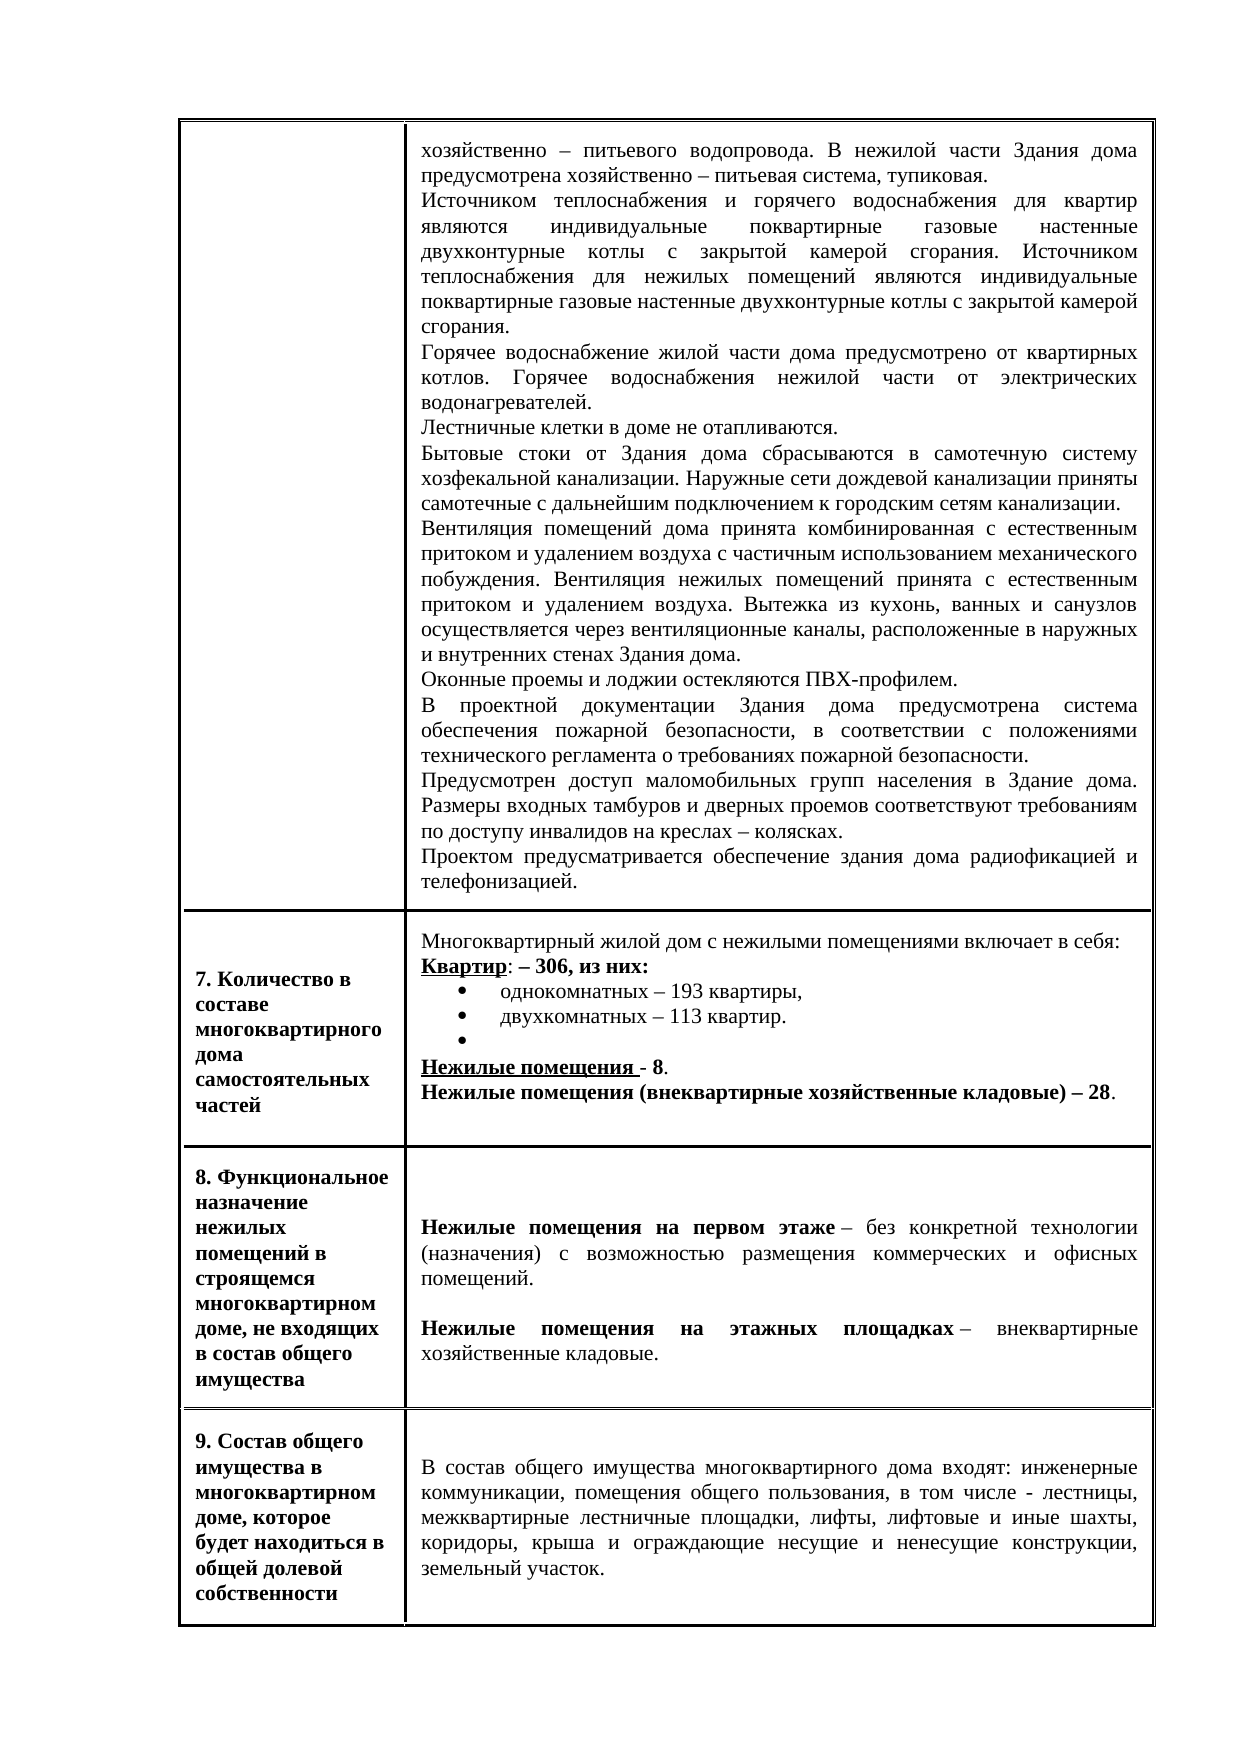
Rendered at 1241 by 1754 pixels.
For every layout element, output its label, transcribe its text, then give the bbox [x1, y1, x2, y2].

table_cell Многоквартирный жилой дом с нежилыми помещениями включает в себя: Квартир: – 306, из них:  однокомнатных – 193 квартиры,  двухкомнатных – 113 квартир.  Нежилые помещения - 8. Нежилые помещения (внеквартирные хозяйственные кладовые) – 28. [407, 909, 1152, 1145]
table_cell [405, 122, 1152, 909]
table_cell 8. Функциональное назначение нежилых помещений в строящемся многоквартирном доме, не входящих в состав общего имущества [181, 1145, 404, 1406]
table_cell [181, 120, 405, 909]
table_cell 7. Количество в составе многоквартирного дома самостоятельных частей [181, 909, 404, 1145]
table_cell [405, 1406, 1153, 1624]
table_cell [181, 1406, 405, 1624]
table_cell Нежилые помещения на первом этаже – без конкретной технологии (назначения) с возможностью размещения коммерческих и офисных помещений. Нежилые помещения на этажных площадках – внеквартирные хозяйственные кладовые. [407, 1145, 1152, 1406]
